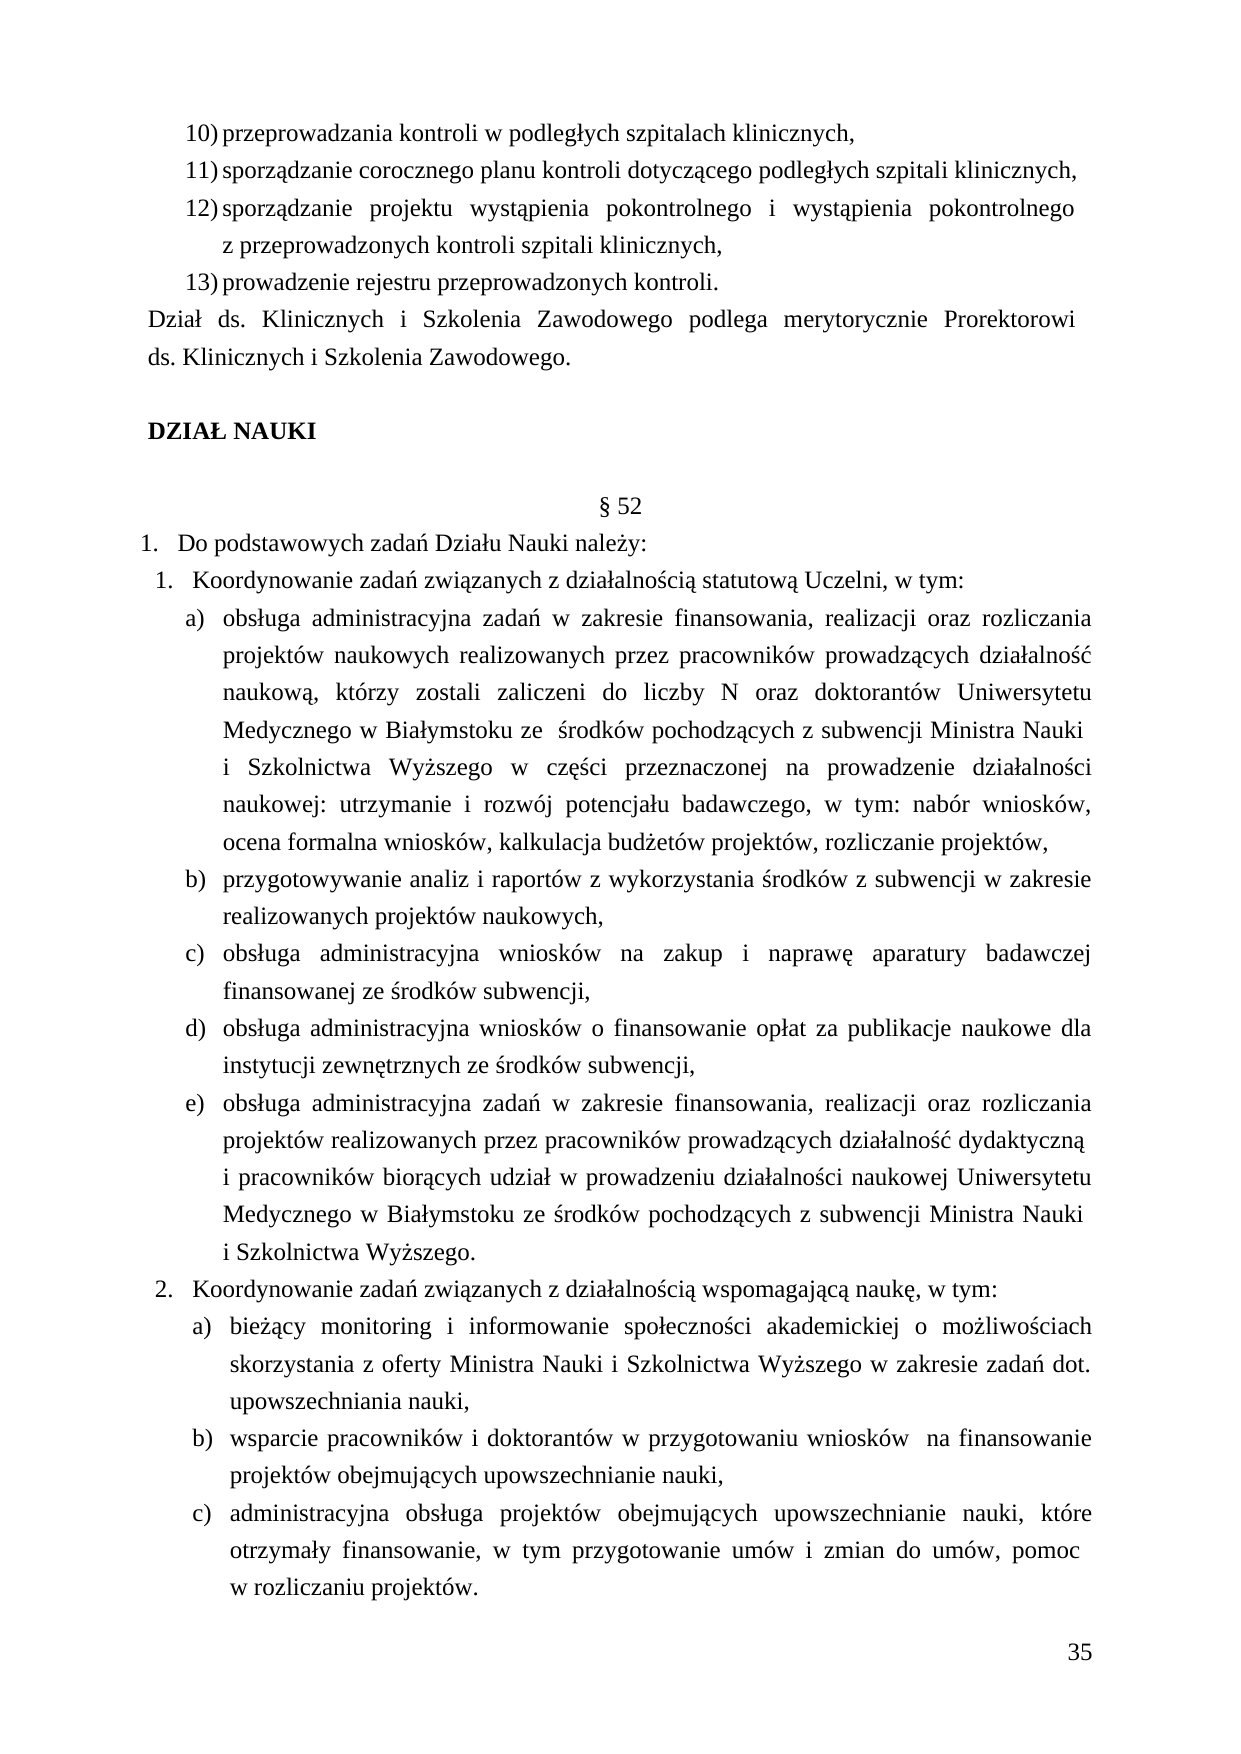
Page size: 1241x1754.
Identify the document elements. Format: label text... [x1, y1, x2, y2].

list administracyjna obsługa projektów obejmujących upowszechnianie nauki, które otrzymały finansowanie, w tym przygotowanie umów i zmian do umów, pomoc w rozliczaniu projektów. [192, 1498, 1092, 1601]
list przygotowywanie analiz i raportów z wykorzystania środków z subwencji w zakresie realizowanych projektów naukowych, [185, 864, 1092, 930]
list obsługa administracyjna zadań w zakresie finansowania, realizacji oraz rozliczania projektów naukowych realizowanych przez pracowników prowadzących działalność naukową, którzy zostali zaliczeni do liczby N oraz doktorantów Uniwersytetu Medycznego w Białymstoku ze środków pochodzących z subwencji Ministra Nauki i Szkolnictwa Wyższego w części przeznaczonej na prowadzenie działalności naukowej: utrzymanie i rozwój potencjału badawczego, w tym: nabór wniosków, ocena formalna wniosków, kalkulacja budżetów projektów, rozliczanie projektów, [185, 603, 1092, 855]
list bieżący monitoring i informowanie społeczności akademickiej o możliwościach skorzystania z oferty Ministra Nauki i Szkolnictwa Wyższego w zakresie zadań dot. upowszechniania nauki, [192, 1311, 1092, 1415]
text § 52 [148, 491, 1092, 520]
list obsługa administracyjna wniosków na zakup i naprawę aparatury badawczej finansowanej ze środków subwencji, [185, 938, 1092, 1004]
list obsługa administracyjna wniosków o finansowanie opłat za publikacje naukowe dla instytucji zewnętrznych ze środków subwencji, [185, 1013, 1092, 1079]
text Dział ds. Klinicznych i Szkolenia Zawodowego podlega merytorycznie Prorektorowi ds. Klinicznych i Szkolenia Zawodowego. [148, 304, 1092, 371]
list sporządzanie projektu wystąpienia pokontrolnego i wystąpienia pokontrolnego z przeprowadzonych kontroli szpitali klinicznych, [185, 193, 1092, 259]
list przeprowadzania kontroli w podległych szpitalach klinicznych, [185, 118, 1092, 147]
list obsługa administracyjna zadań w zakresie finansowania, realizacji oraz rozliczania projektów realizowanych przez pracowników prowadzących działalność dydaktyczną i pracowników biorących udział w prowadzeniu działalności naukowej Uniwersytetu Medycznego w Białymstoku ze środków pochodzących z subwencji Ministra Nauki i Szkolnictwa Wyższego. [185, 1088, 1092, 1266]
list sporządzanie corocznego planu kontroli dotyczącego podległych szpitali klinicznych, [185, 155, 1092, 184]
list wsparcie pracowników i doktorantów w przygotowaniu wniosków na finansowanie projektów obejmujących upowszechnianie nauki, [192, 1423, 1092, 1489]
list Koordynowanie zadań związanych z działalnością statutową Uczelni, w tym: [154, 566, 1092, 594]
subtitle DZIAŁ NAUKI [148, 416, 1092, 445]
list Koordynowanie zadań związanych z działalnością wspomagającą naukę, w tym: [154, 1274, 1092, 1303]
list prowadzenie rejestru przeprowadzonych kontroli. [185, 267, 1092, 296]
list Do podstawowych zadań Działu Nauki należy: [140, 528, 1092, 557]
